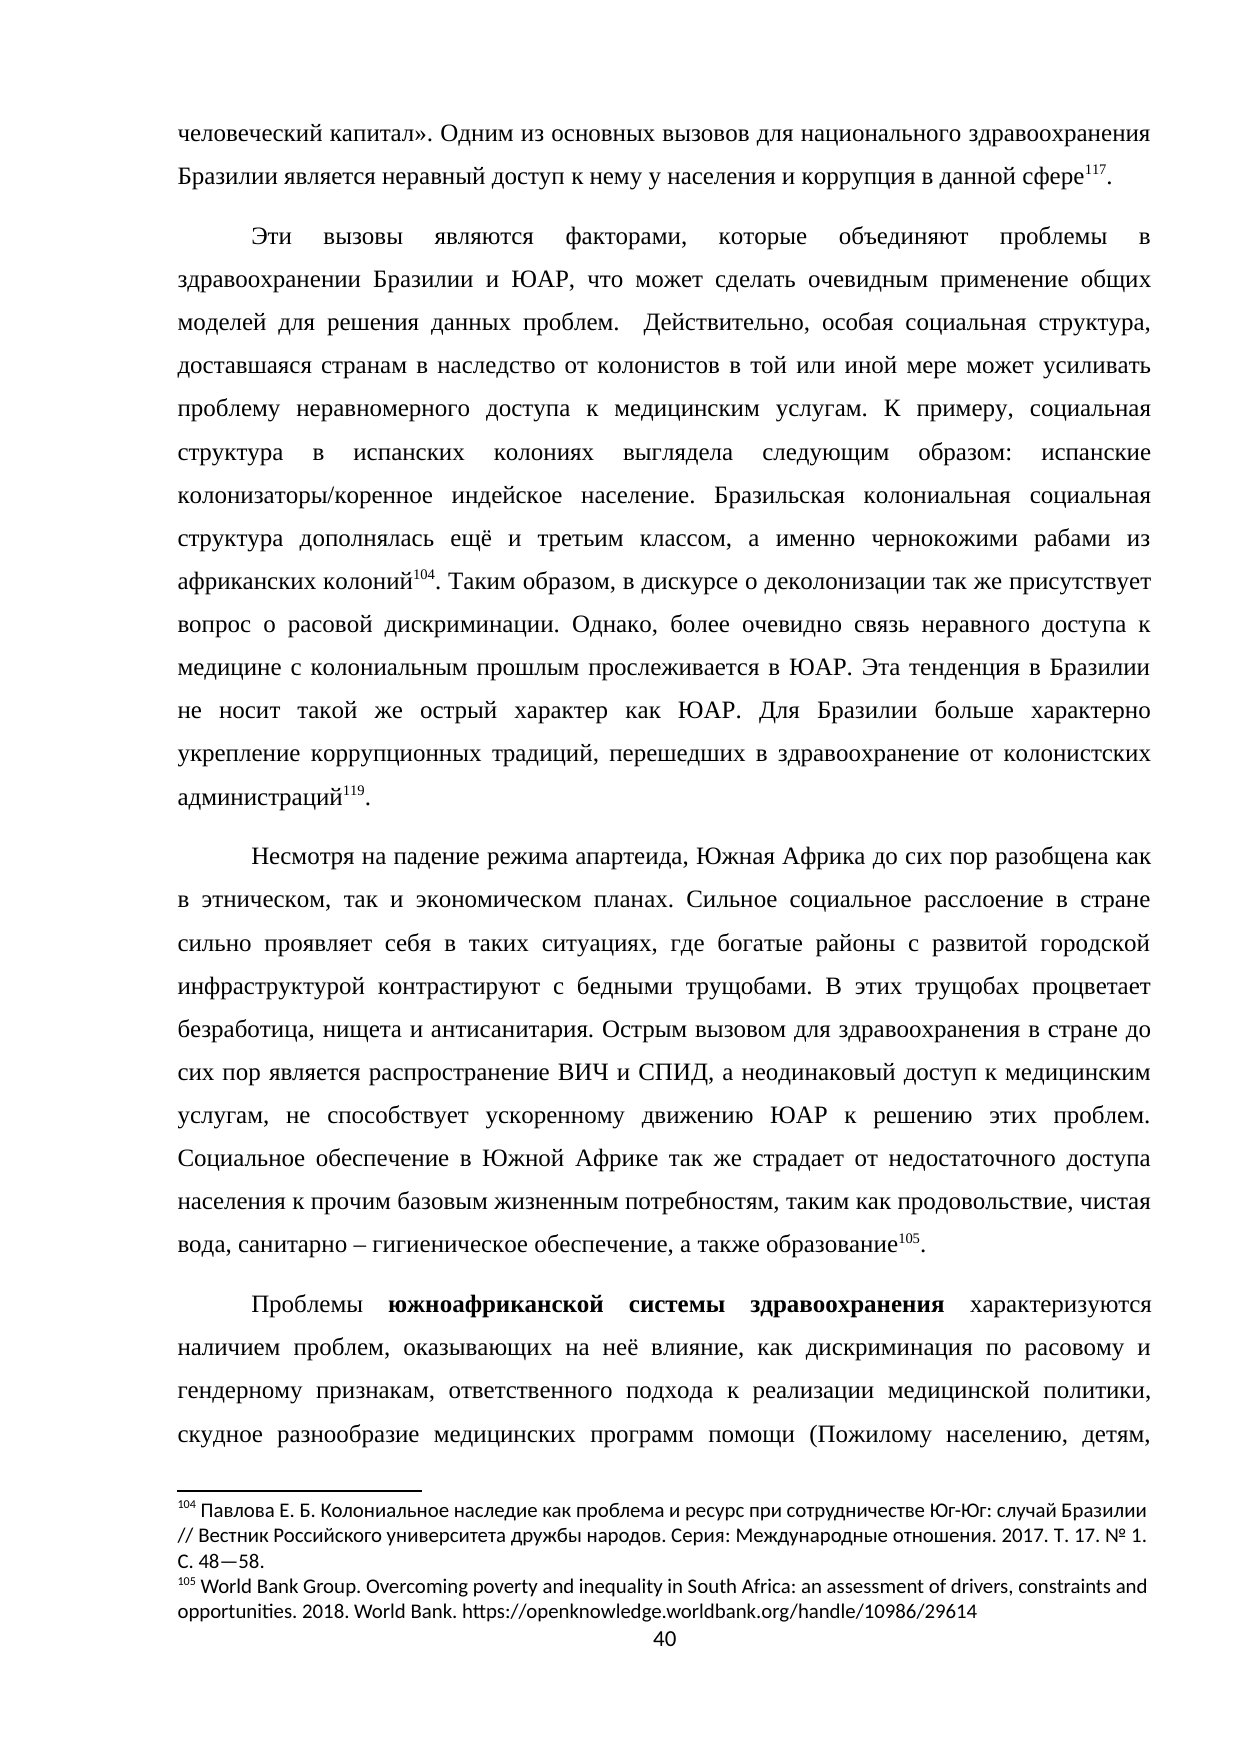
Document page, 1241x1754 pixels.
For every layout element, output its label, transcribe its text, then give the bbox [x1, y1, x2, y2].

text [177, 1289, 1152, 1447]
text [177, 118, 1152, 190]
text Несмотря на падение режима апартеида, Южная Африка до сих пор разобщена как в этническом, так и экономическом планах. Сильное социальное расслоение в стране сильно проявляет себя в таких ситуациях, где богатые районы с развитой городской инфраструктурой контрастируют с бедными трущобами. В этих трущобах процветает безработица, нищета и антисанитария. Острым вызовом для здравоохранения в стране до сих пор является распространение ВИЧ и СПИД, а неодинаковый доступ к медицинским услугам, не способствует ускоренному движению ЮАР к решению этих проблем. Социальное обеспечение в Южной Африке так же страдает от недостаточного доступа населения к прочим базовым жизненным потребностям, таким как продовольствие, чистая вода, санитарно – гигиеническое обеспечение, а также образование. [177, 841, 1152, 1258]
text Эти вызовы являются факторами, которые объединяют проблемы в здравоохранении Бразилии и ЮАР, что может сделать очевидным применение общих моделей для решения данных проблем. Действительно, особая социальная структура, доставшаяся странам в наследство от колонистов в той или иной мере может усиливать проблему неравномерного доступа к медицинским услугам. К примеру, социальная структура в испанских колониях выглядела следующим образом: испанские колонизаторы/коренное индейское население. Бразильская колониальная социальная структура дополнялась ещё и третьим классом, а именно чернокожими рабами из африканских колоний. Таким образом, в дискурсе о деколонизации так же присутствует вопрос о расовой дискриминации. Однако, более очевидно связь неравного доступа к медицине с колониальным прошлым прослеживается в ЮАР. Эта тенденция в Бразилии не носит такой же острый характер как ЮАР. Для Бразилии больше характерно укрепление коррупционных традиций, перешедших в здравоохранение от колонистских администраций119. [177, 221, 1152, 810]
